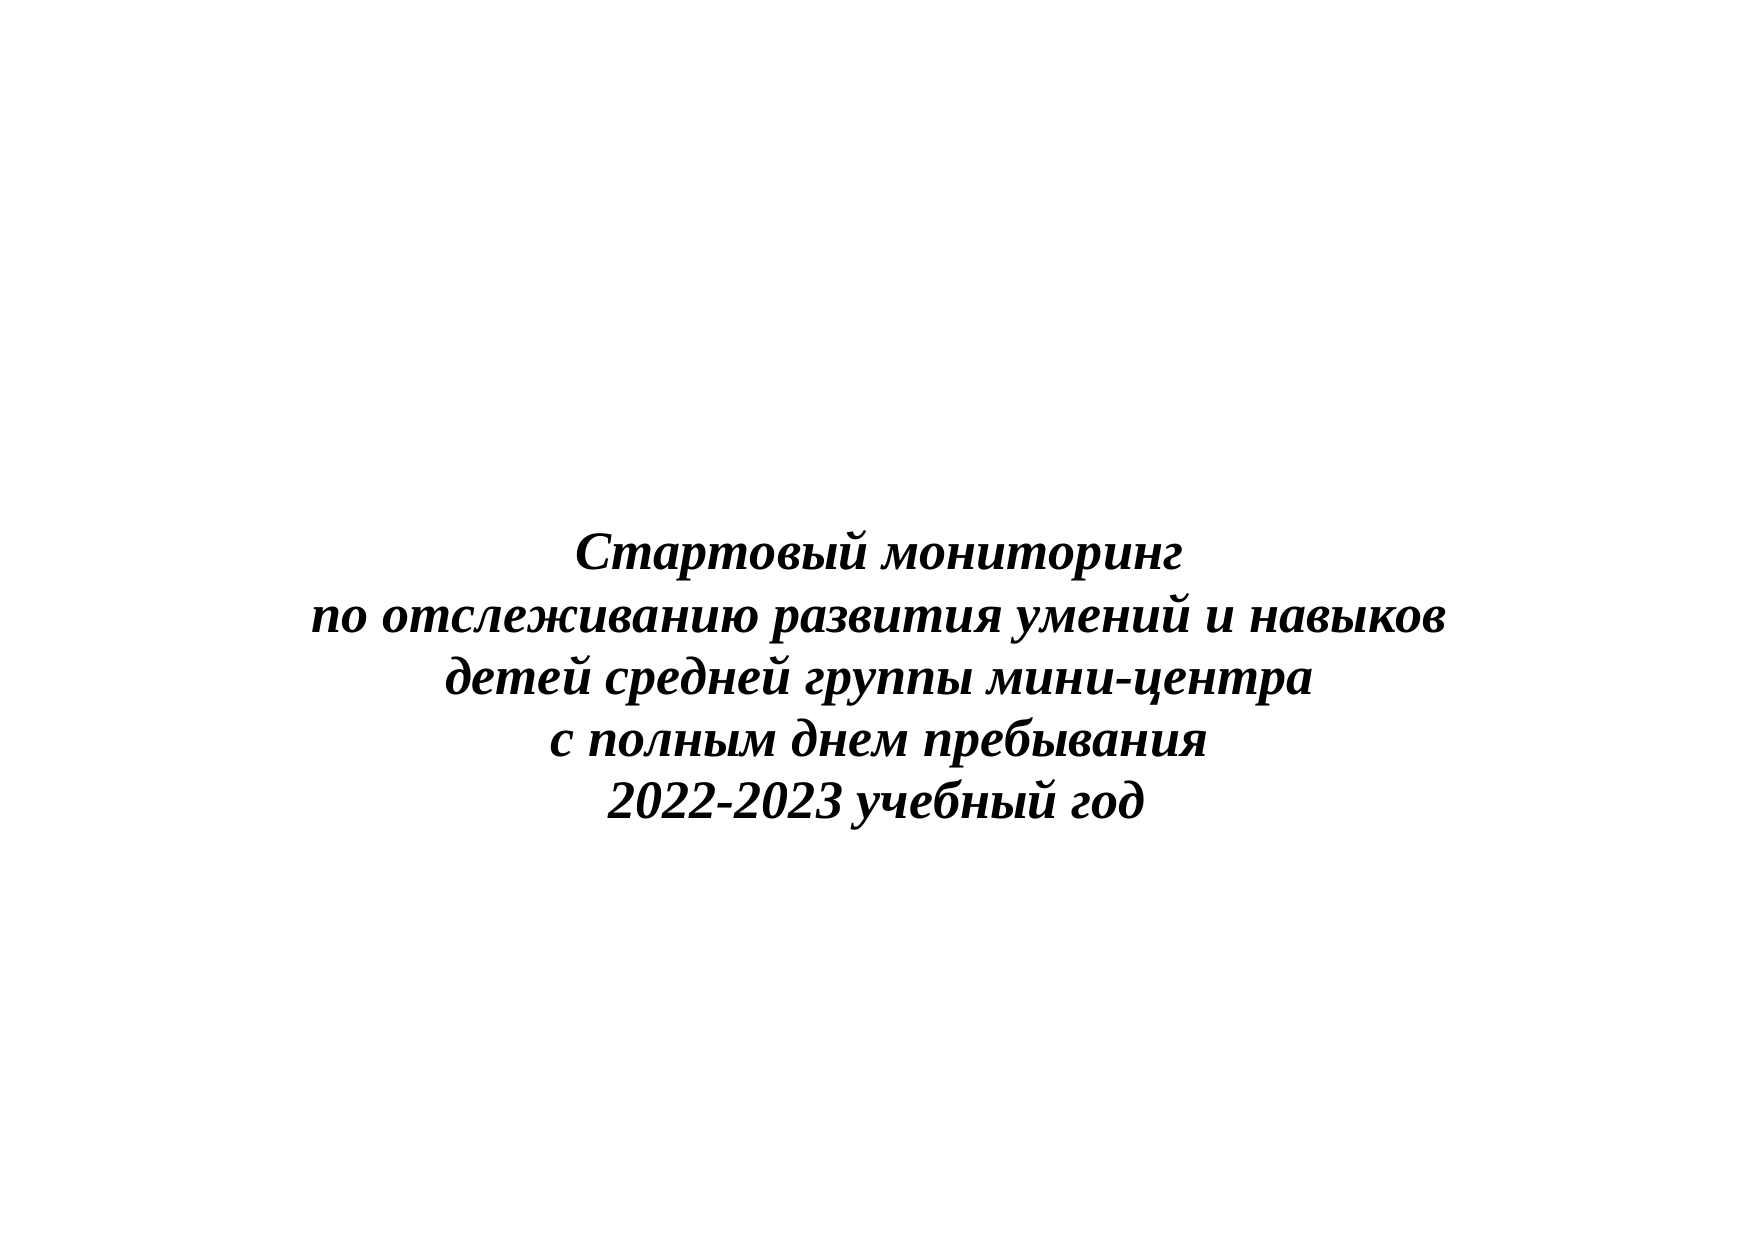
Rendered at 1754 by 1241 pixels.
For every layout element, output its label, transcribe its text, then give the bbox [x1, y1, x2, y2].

text по отслеживанию развития умений и навыков [25, 581, 1733, 644]
text с полным днем пребывания [25, 706, 1733, 768]
text 2022-2023 учебный год [25, 768, 1733, 831]
text детей средней группы мини-центра [25, 644, 1733, 706]
text Стартовый мониторинг [25, 519, 1733, 581]
